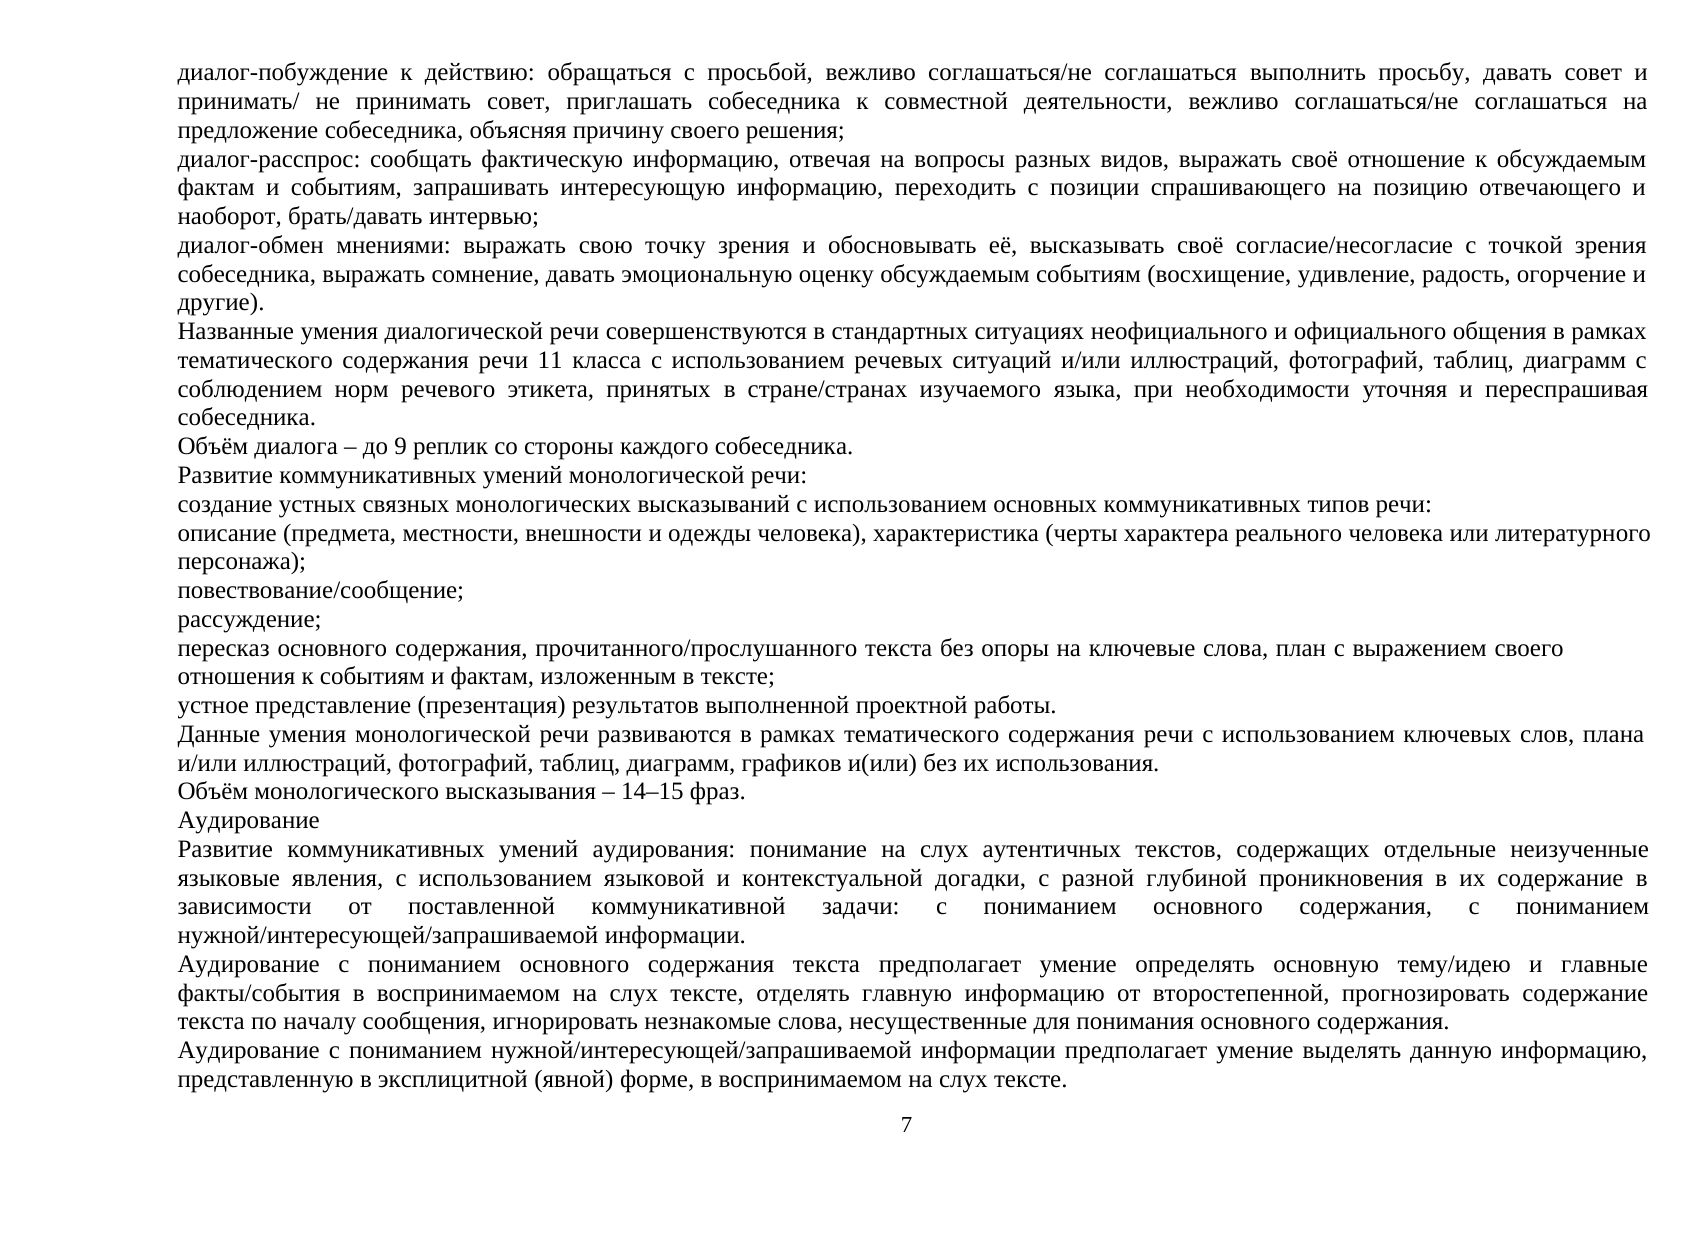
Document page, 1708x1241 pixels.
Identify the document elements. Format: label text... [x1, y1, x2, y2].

text Развитие коммуникативных умений аудирования: понимание на слух аутентичных текстов, содержащих отдельные неизученные языковые явления, с использованием языковой и контекстуальной догадки, с разной глубиной проникновения в их содержание в зависимости от поставленной коммуникативной задачи: с пониманием основного содержания, с пониманием нужной/интересующей/запрашиваемой информации. [177, 834, 1649, 949]
text диалог-побуждение к действию: обращаться с просьбой, вежливо соглашаться/не соглашаться выполнить просьбу, давать совет и принимать/ не принимать совет, приглашать собеседника к совместной деятельности, вежливо соглашаться/не соглашаться на предложение собеседника, объясняя причину своего решения; [177, 57, 1648, 144]
text Объём диалога – до 9 реплик со стороны каждого собеседника. Развитие коммуникативных умений монологической речи: [177, 431, 855, 489]
text диалог-расспрос: сообщать фактическую информацию, отвечая на вопросы разных видов, выражать своё отношение к обсуждаемым фактам и событиям, запрашивать интересующую информацию, переходить с позиции спрашивающего на позицию отвечающего и наоборот, брать/давать интервью; [177, 144, 1648, 230]
text устное представление (презентация) результатов выполненной проектной работы. [177, 690, 1659, 719]
text Аудирование с пониманием нужной/интересующей/запрашиваемой информации предполагает умение выделять данную информацию, представленную в эксплицитной (явной) форме, в воспринимаемом на слух тексте. [177, 1035, 1649, 1093]
text повествование/сообщение; рассуждение; [177, 575, 466, 633]
text Названные умения диалогической речи совершенствуются в стандартных ситуациях неофициального и официального общения в рамках тематического содержания речи 11 класса с использованием речевых ситуаций и/или иллюстраций, фотографий, таблиц, диаграмм с соблюдением норм речевого этикета, принятых в стране/странах изучаемого языка, при необходимости уточняя и переспрашивая собеседника. [177, 316, 1648, 431]
text диалог-обмен мнениями: выражать свою точку зрения и обосновывать её, высказывать своё согласие/несогласие с точкой зрения собеседника, выражать сомнение, давать эмоциональную оценку обсуждаемым событиям (восхищение, удивление, радость, огорчение и другие). [177, 230, 1648, 316]
text Аудирование с пониманием основного содержания текста предполагает умение определять основную тему/идею и главные факты/события в воспринимаемом на слух тексте, отделять главную информацию от второстепенной, прогнозировать содержание текста по началу сообщения, игнорировать незнакомые слова, несущественные для понимания основного содержания. [177, 949, 1649, 1035]
text Объём монологического высказывания – 14–15 фраз. Аудирование [177, 776, 748, 834]
text описание (предмета, местности, внешности и одежды человека), характеристика (черты характера реального человека или литературного персонажа); [177, 518, 1659, 575]
text Данные умения монологической речи развиваются в рамках тематического содержания речи с использованием ключевых слов, плана и/или иллюстраций, фотографий, таблиц, диаграмм, графиков и(или) без их использования. [177, 719, 1659, 776]
text пересказ основного содержания, прочитанного/прослушанного текста без опоры на ключевые слова, план с выражением своего отношения к событиям и фактам, изложенным в тексте; [177, 633, 1659, 690]
text создание устных связных монологических высказываний с использованием основных коммуникативных типов речи: [177, 489, 1659, 518]
